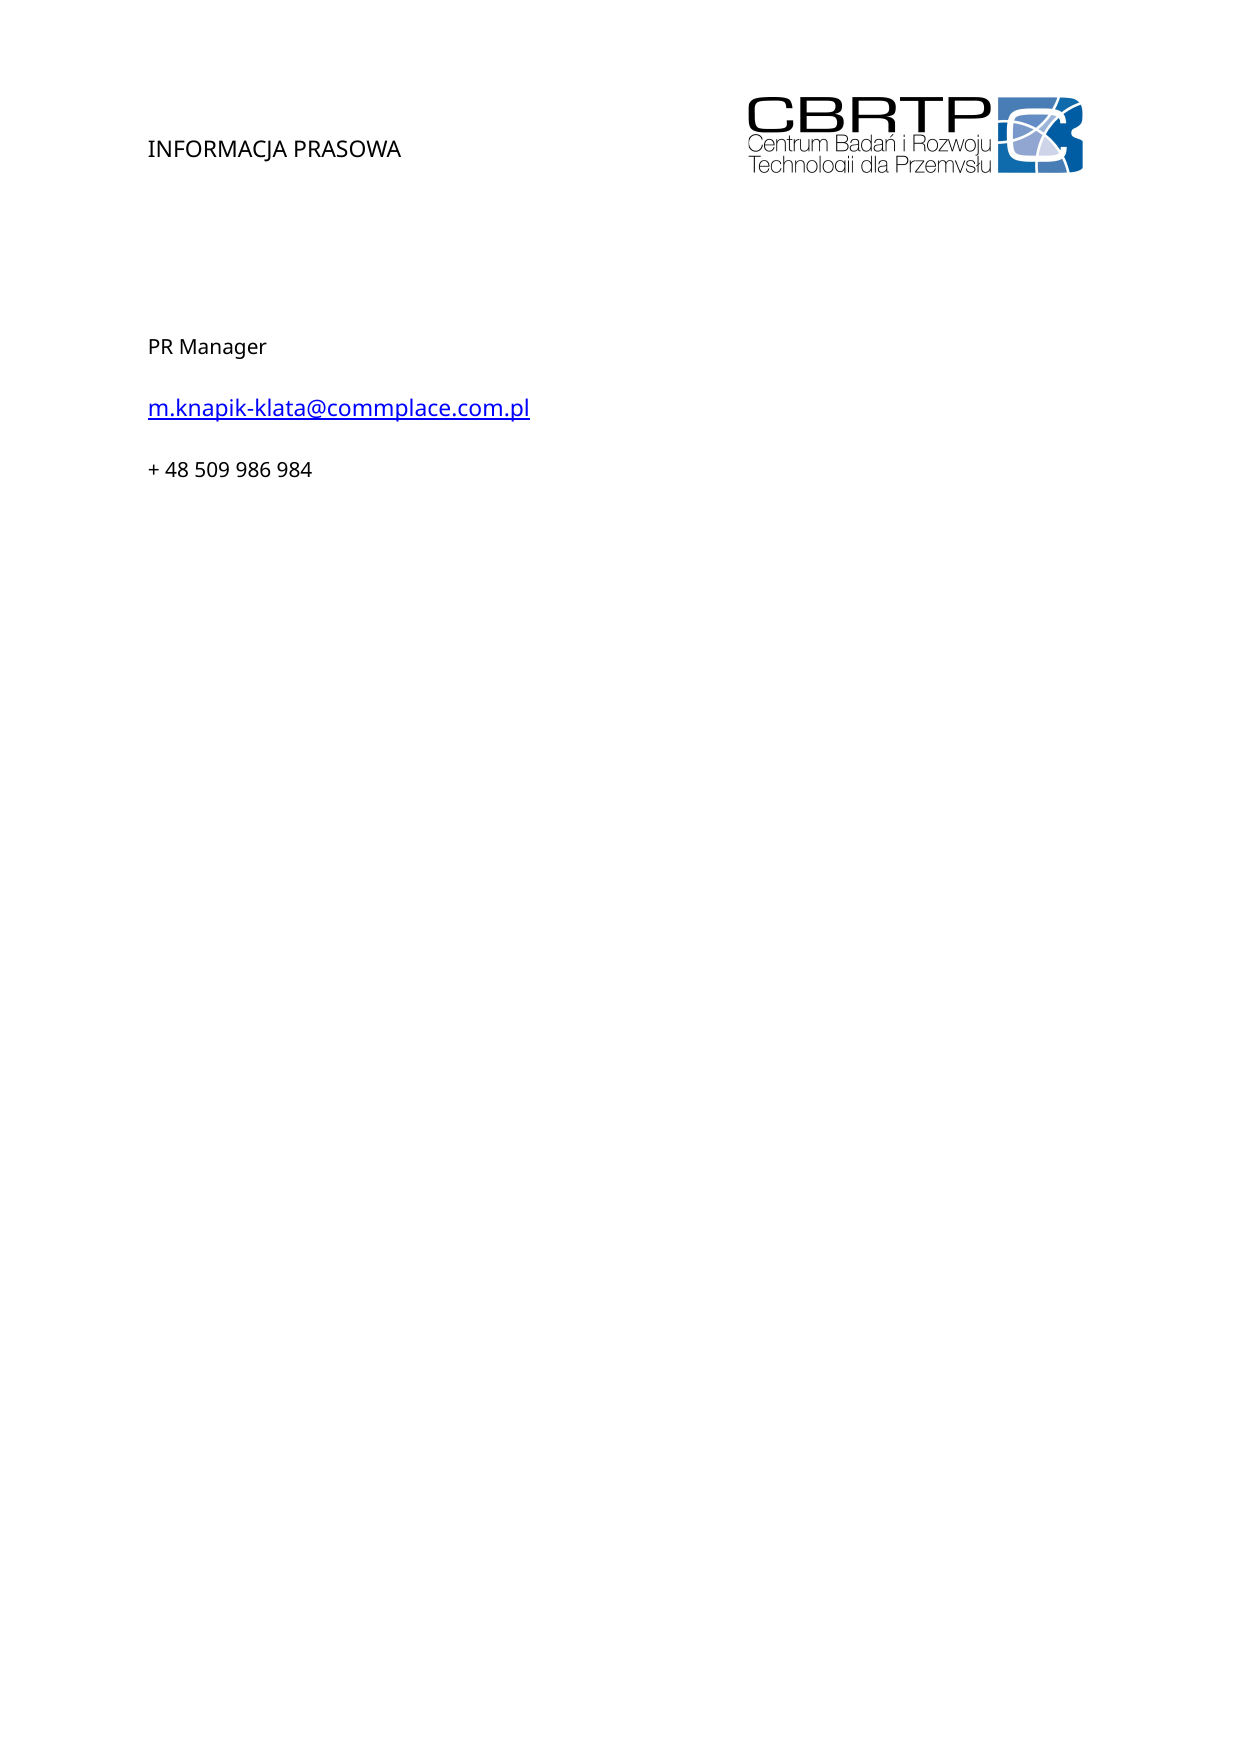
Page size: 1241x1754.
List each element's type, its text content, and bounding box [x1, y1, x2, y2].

text + 48 509 986 984 [148, 455, 1093, 484]
text m.knapik-klata@commplace.com.pl [148, 392, 1093, 423]
picture [748, 97, 1083, 173]
text PR Manager [148, 332, 1093, 361]
